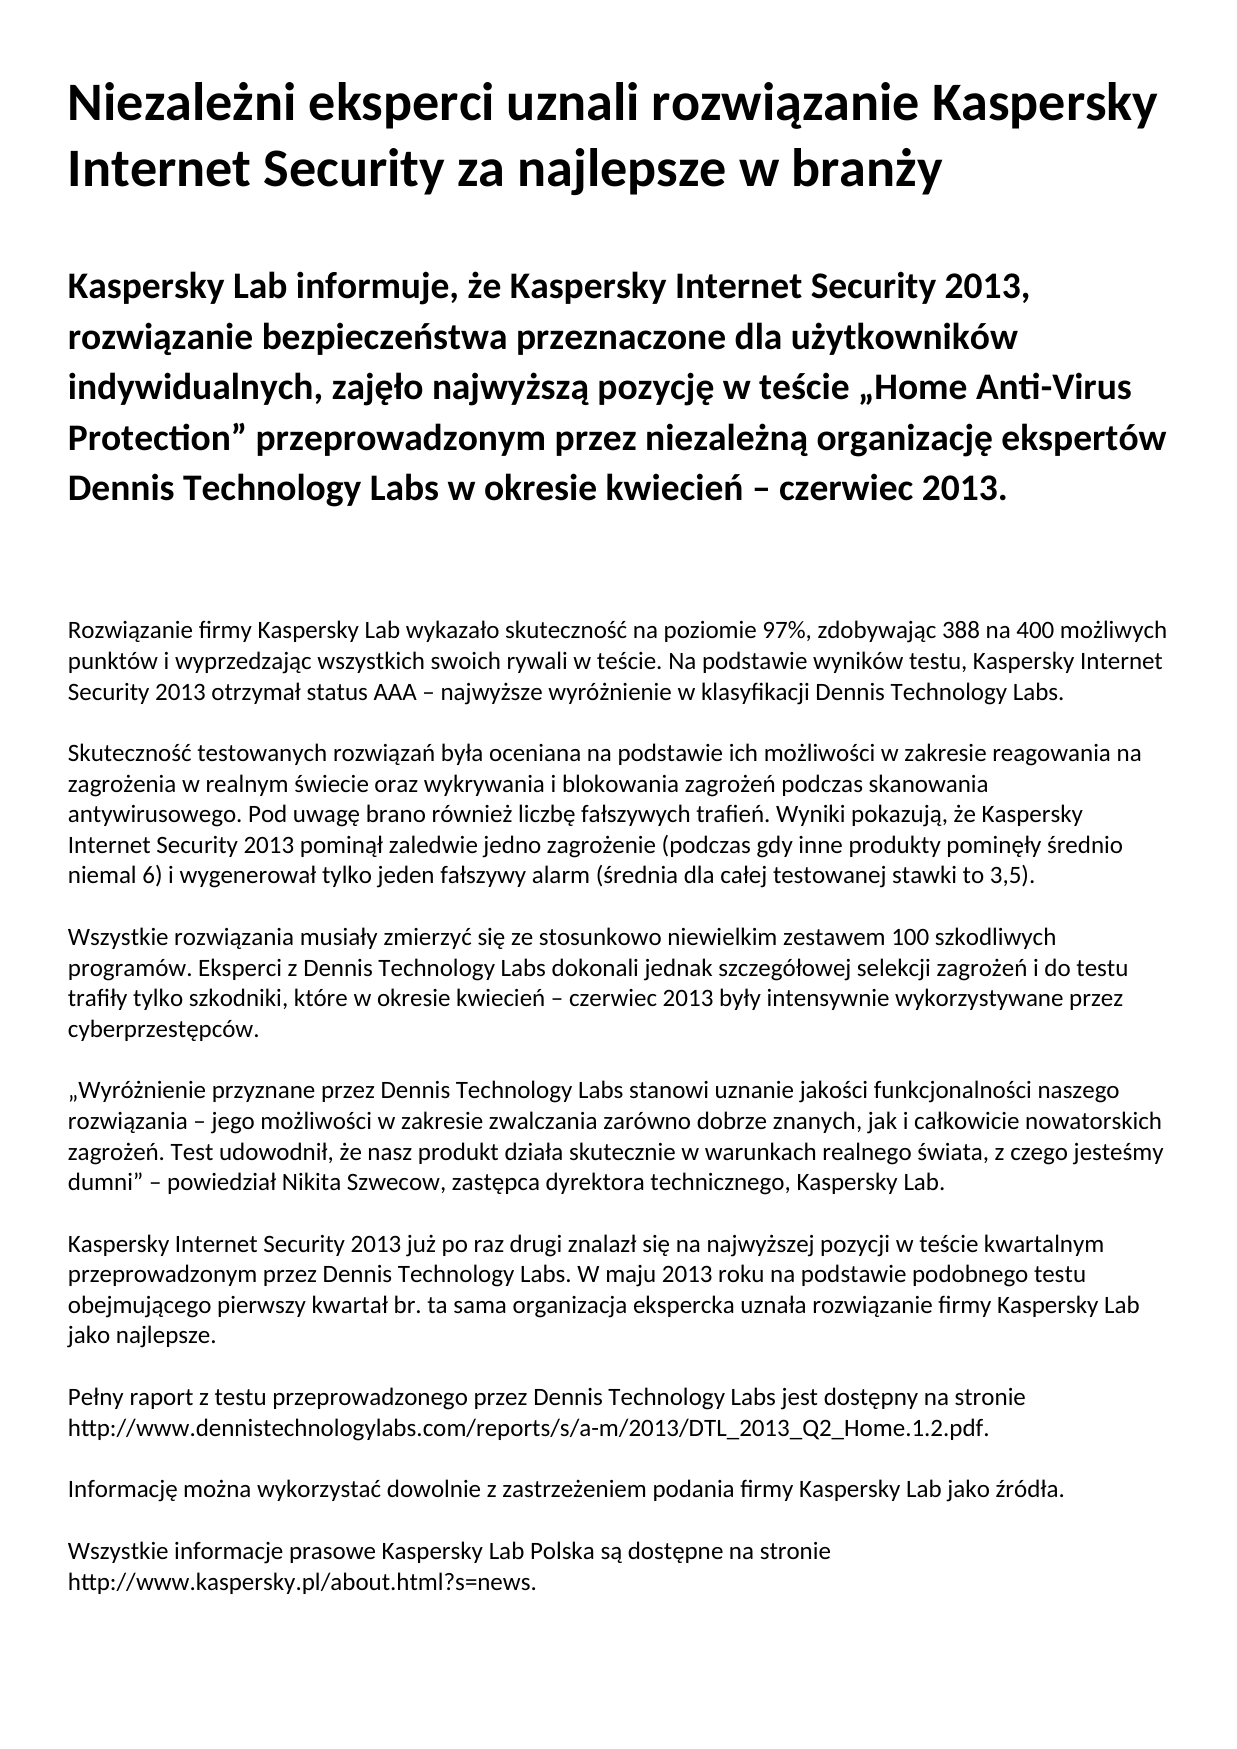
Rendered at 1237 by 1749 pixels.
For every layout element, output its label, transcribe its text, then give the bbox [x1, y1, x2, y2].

text Informację można wykorzystać dowolnie z zastrzeżeniem podania firmy Kaspersky Lab jako źródła. [68, 1473, 1169, 1504]
text Pełny raport z testu przeprowadzonego przez Dennis Technology Labs jest dostępny na stronie http://www.dennistechnologylabs.com/reports/s/a-m/2013/DTL_2013_Q2_Home.1.2.pdf. [68, 1381, 1169, 1442]
text Kaspersky Internet Security 2013 już po raz drugi znalazł się na najwyższej pozycji w teście kwartalnym przeprowadzonym przez Dennis Technology Labs. W maju 2013 roku na podstawie podobnego testu obejmującego pierwszy kwartał br. ta sama organizacja ekspercka uznała rozwiązanie firmy Kaspersky Lab jako najlepsze. [68, 1228, 1169, 1350]
text Skuteczność testowanych rozwiązań była oceniana na podstawie ich możliwości w zakresie reagowania na zagrożenia w realnym świecie oraz wykrywania i blokowania zagrożeń podczas skanowania antywirusowego. Pod uwagę brano również liczbę fałszywych trafień. Wyniki pokazują, że Kaspersky Internet Security 2013 pominął zaledwie jedno zagrożenie (podczas gdy inne produkty pominęły średnio niemal 6) i wygenerował tylko jeden fałszywy alarm (średnia dla całej testowanej stawki to 3,5). [68, 737, 1169, 890]
text Wszystkie rozwiązania musiały zmierzyć się ze stosunkowo niewielkim zestawem 100 szkodliwych programów. Eksperci z Dennis Technology Labs dokonali jednak szczegółowej selekcji zagrożeń i do testu trafiły tylko szkodniki, które w okresie kwiecień – czerwiec 2013 były intensywnie wykorzystywane przez cyberprzestępców. [68, 921, 1169, 1043]
text Rozwiązanie firmy Kaspersky Lab wykazało skuteczność na poziomie 97%, zdobywając 388 na 400 możliwych punktów i wyprzedzając wszystkich swoich rywali w teście. Na podstawie wyników testu, Kaspersky Internet Security 2013 otrzymał status AAA – najwyższe wyróżnienie w klasyfikacji Dennis Technology Labs. [68, 614, 1169, 706]
text Niezależni eksperci uznali rozwiązanie Kaspersky Internet Security za najlepsze w branży [68, 68, 1169, 200]
text „Wyróżnienie przyznane przez Dennis Technology Labs stanowi uznanie jakości funkcjonalności naszego rozwiązania – jego możliwości w zakresie zwalczania zarówno dobrze znanych, jak i całkowicie nowatorskich zagrożeń. Test udowodnił, że nasz produkt działa skutecznie w warunkach realnego świata, z czego jesteśmy dumni” – powiedział Nikita Szwecow, zastępca dyrektora technicznego, Kaspersky Lab. [68, 1074, 1169, 1197]
text Wszystkie informacje prasowe Kaspersky Lab Polska są dostępne na stronie http://www.kaspersky.pl/about.html?s=news. [68, 1535, 1169, 1596]
text Kaspersky Lab informuje, że Kaspersky Internet Security 2013, rozwiązanie bezpieczeństwa przeznaczone dla użytkowników indywidualnych, zajęło najwyższą pozycję w teście „Home Anti-Virus Protection” przeprowadzonym przez niezależną organizację ekspertów Dennis Technology Labs w okresie kwiecień – czerwiec 2013. [68, 262, 1169, 510]
